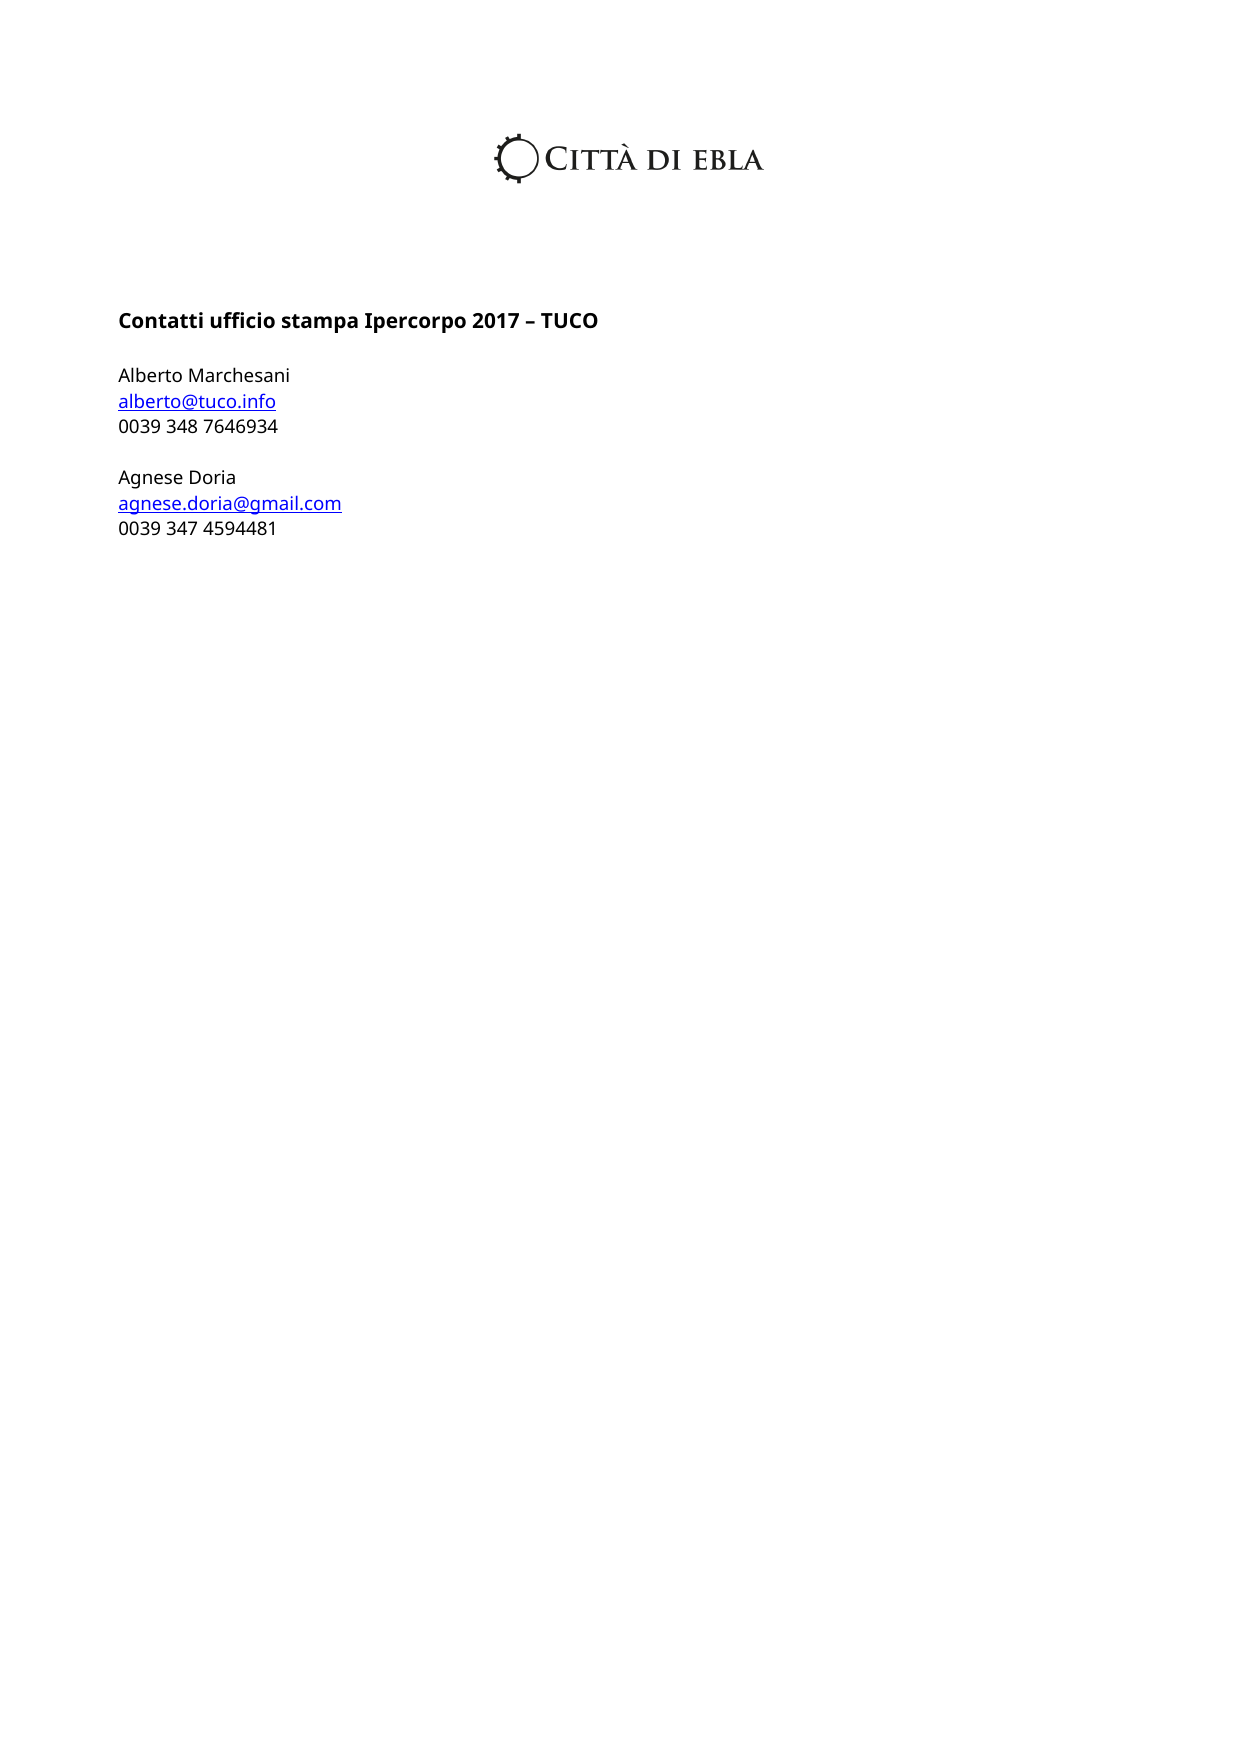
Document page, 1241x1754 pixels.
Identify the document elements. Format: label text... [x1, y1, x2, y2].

text alberto@tuco.info [118, 388, 1122, 414]
text 0039 347 4594481 [118, 516, 1122, 541]
text agnese.doria@gmail.com [118, 490, 1122, 516]
text Alberto Marchesani [118, 363, 1122, 388]
text 0039 348 7646934 [118, 414, 1122, 439]
text Agnese Doria [118, 465, 1122, 490]
text Contatti ufficio stampa Ipercorpo 2017 – TUCO [118, 306, 1122, 334]
